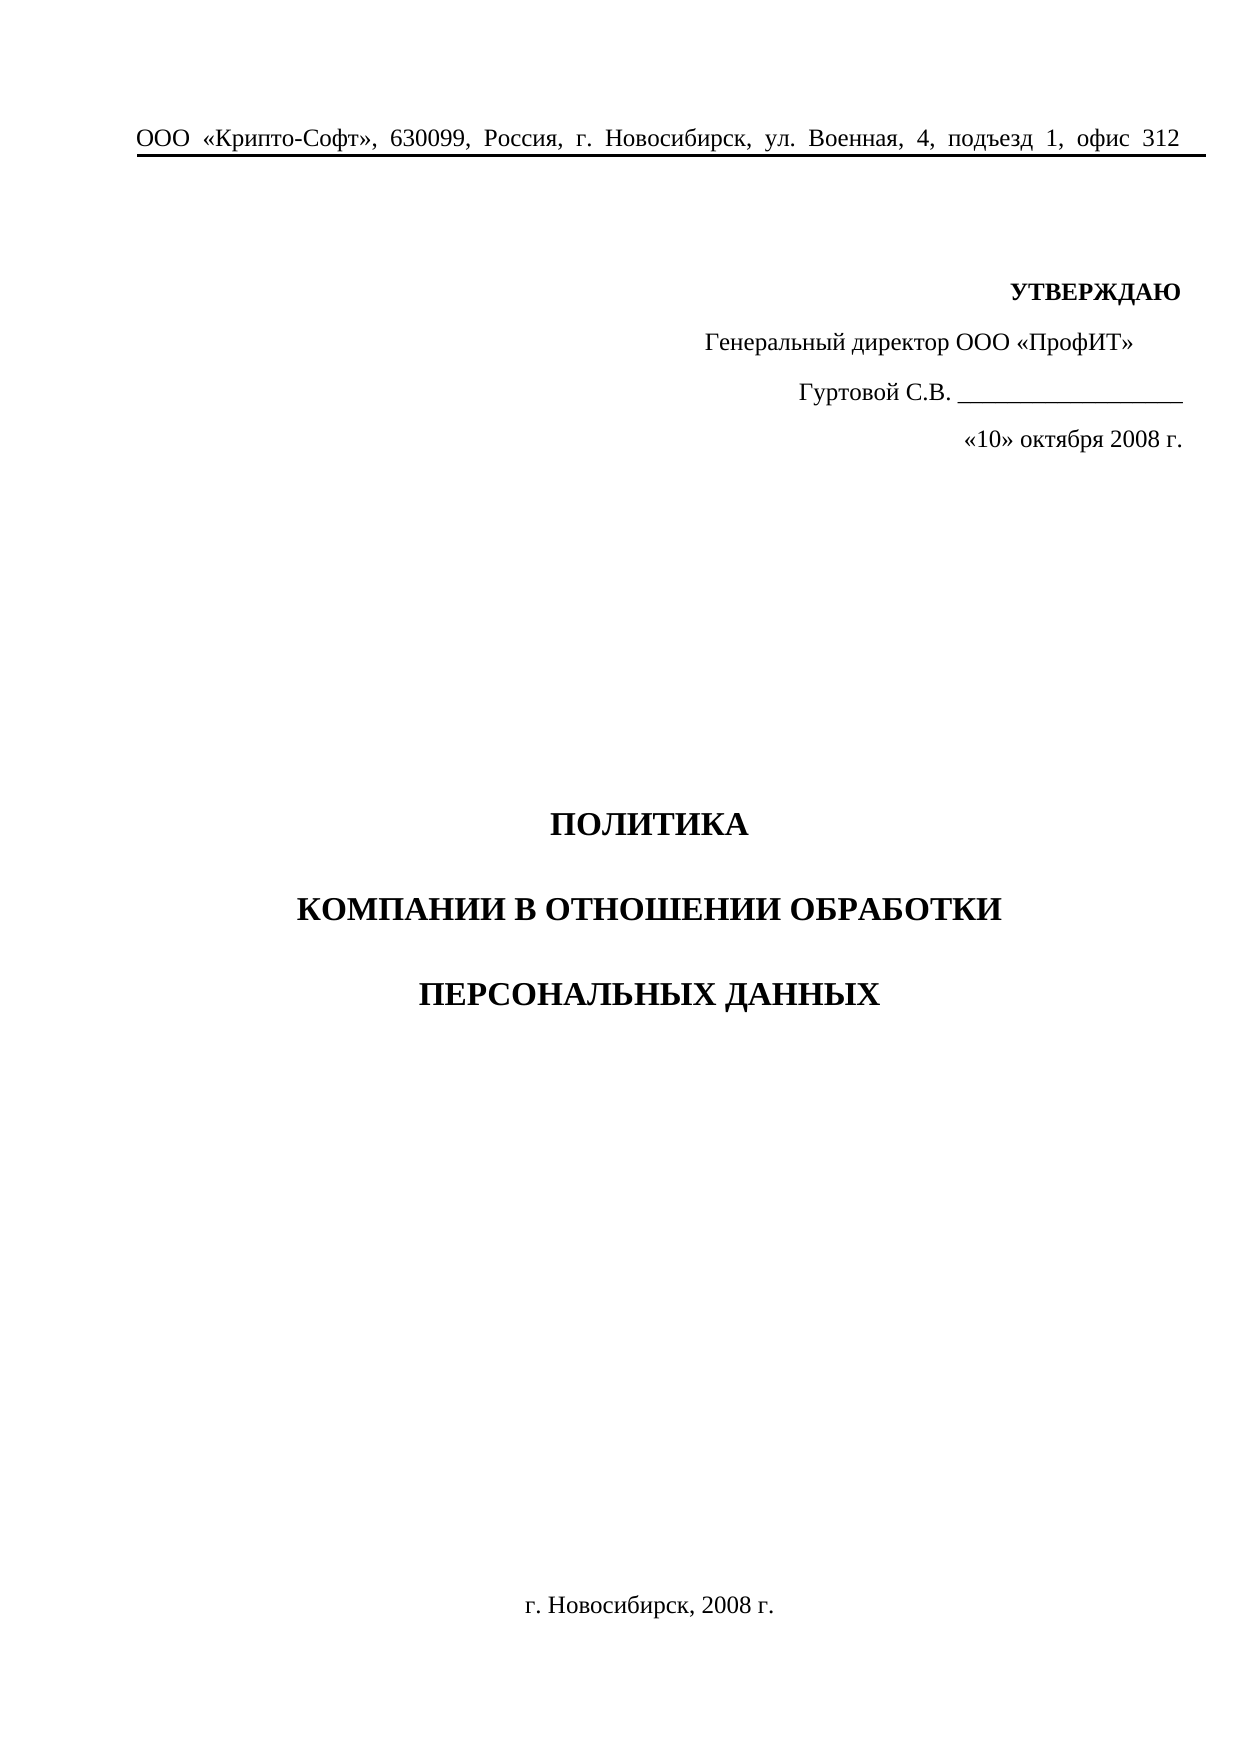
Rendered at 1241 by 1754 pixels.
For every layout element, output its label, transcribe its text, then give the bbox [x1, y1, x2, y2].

text г. Новосибирск, 2008 г. [118, 1590, 1181, 1619]
text КОМПАНИИ В ОТНОШЕНИИ ОБРАБОТКИ [118, 889, 1181, 927]
text ПЕРСОНАЛЬНЫХ ДАННЫХ [118, 974, 1181, 1012]
text ООО «Крипто-Софт», 630099, Россия, г. Новосибирск, ул. Военная, 4, подъезд 1, офис 312 [136, 123, 1182, 182]
text Гуртовой С.В. __________________ «10» октября 2008 г. [753, 377, 1183, 453]
text УТВЕРЖДАЮ [118, 277, 1181, 306]
text ПОЛИТИКА [118, 804, 1181, 842]
text Генеральный директор ООО «ПрофИТ» [136, 327, 1183, 356]
